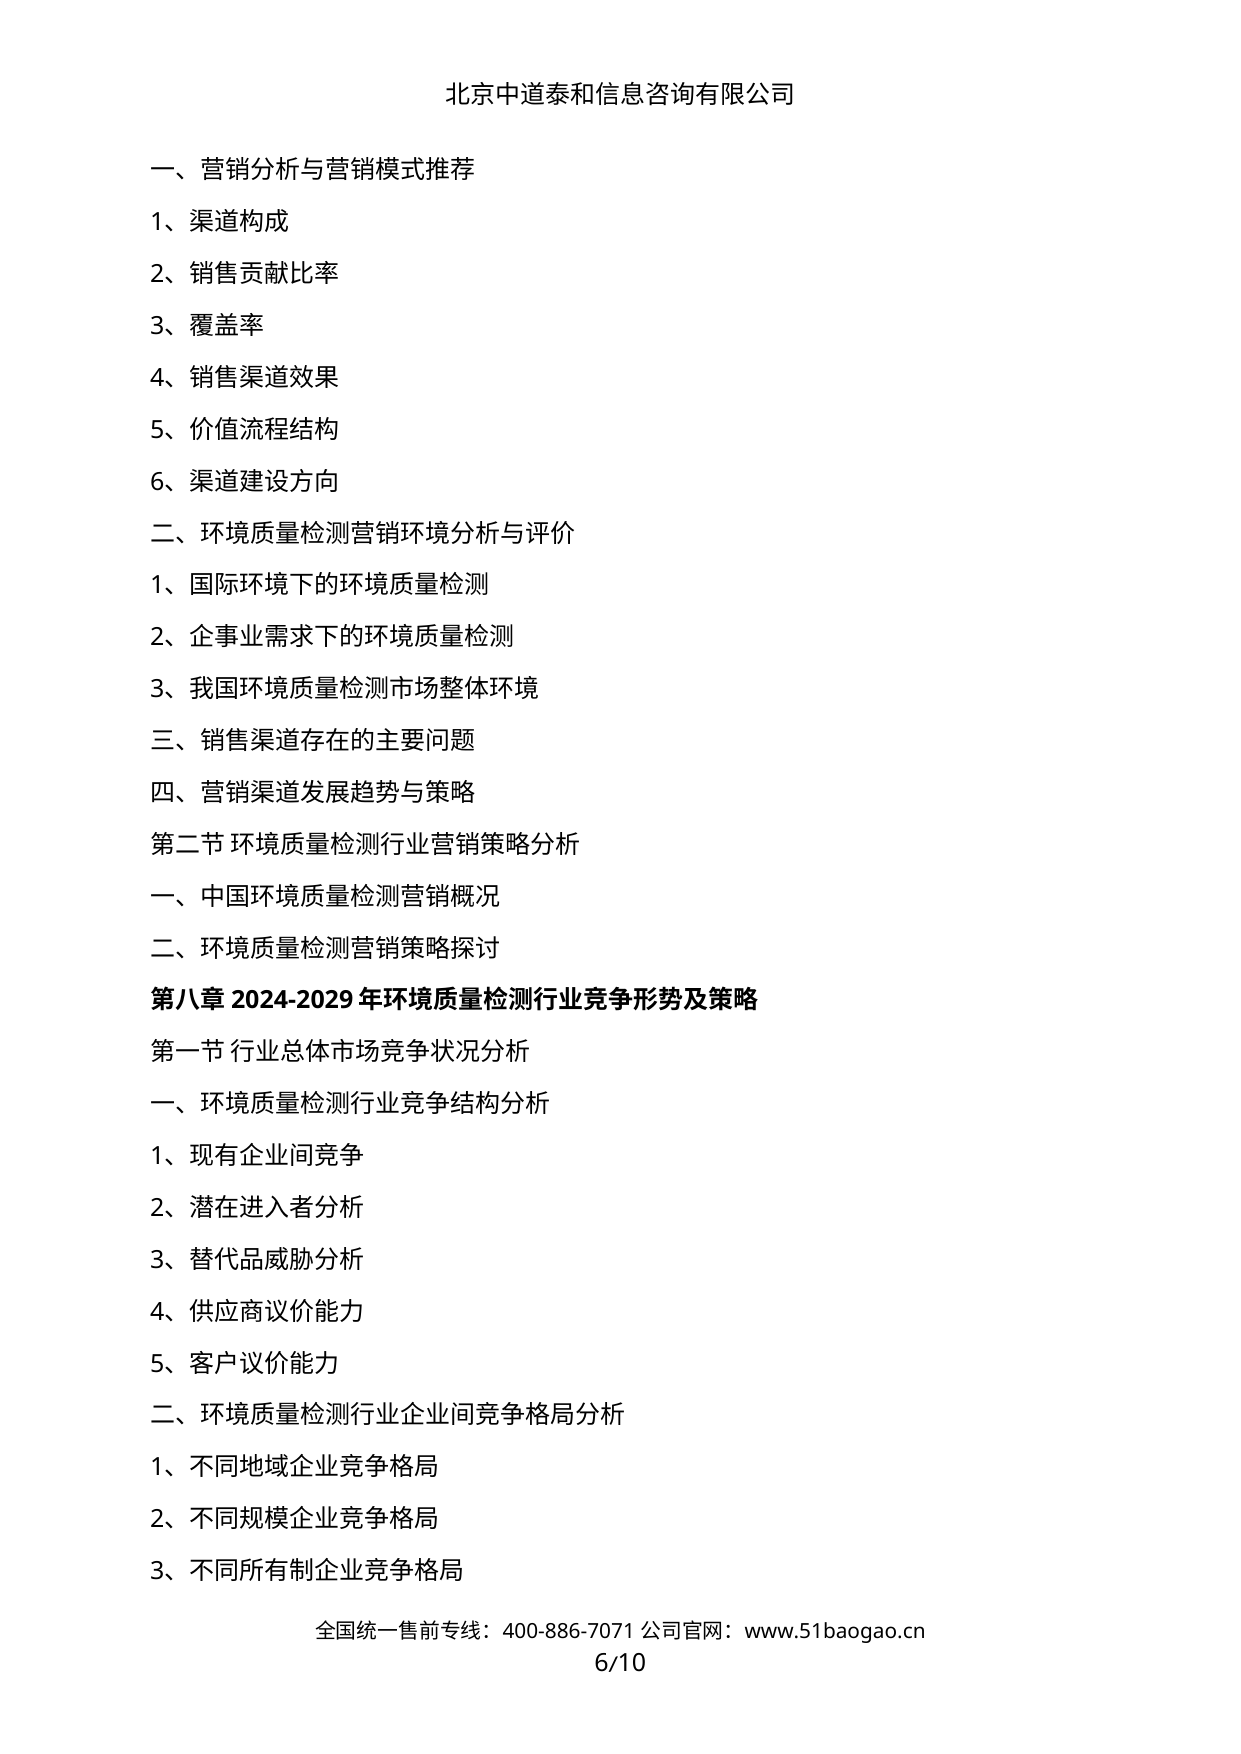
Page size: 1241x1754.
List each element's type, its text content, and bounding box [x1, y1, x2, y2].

text 3、不同所有制企业竞争格局 [150, 1551, 1090, 1587]
text 2、销售贡献比率 [150, 254, 1090, 290]
text 1、渠道构成 [150, 202, 1090, 238]
text 2、潜在进入者分析 [150, 1187, 1090, 1224]
text 1、国际环境下的环境质量检测 [150, 565, 1090, 601]
text 二、环境质量检测营销策略探讨 [150, 928, 1090, 964]
text 一、中国环境质量检测营销概况 [150, 876, 1090, 912]
text 1、现有企业间竞争 [150, 1136, 1090, 1172]
text 4、销售渠道效果 [150, 357, 1090, 394]
text 3、我国环境质量检测市场整体环境 [150, 669, 1090, 705]
text 1、不同地域企业竞争格局 [150, 1447, 1090, 1483]
text 三、销售渠道存在的主要问题 [150, 721, 1090, 757]
text 3、替代品威胁分析 [150, 1239, 1090, 1276]
text 2、企事业需求下的环境质量检测 [150, 617, 1090, 653]
text 3、覆盖率 [150, 306, 1090, 342]
text 6、渠道建设方向 [150, 461, 1090, 497]
text 二、环境质量检测营销环境分析与评价 [150, 513, 1090, 549]
text 第八章 2024-2029年环境质量检测行业竞争形势及策略 [150, 980, 1090, 1016]
text 5、价值流程结构 [150, 409, 1090, 446]
text 一、环境质量检测行业竞争结构分析 [150, 1084, 1090, 1120]
text 第一节 行业总体市场竞争状况分析 [150, 1032, 1090, 1068]
text 第二节 环境质量检测行业营销策略分析 [150, 824, 1090, 861]
text 4、供应商议价能力 [150, 1291, 1090, 1327]
text 一、营销分析与营销模式推荐 [150, 150, 1090, 186]
text 5、客户议价能力 [150, 1343, 1090, 1379]
text 二、环境质量检测行业企业间竞争格局分析 [150, 1395, 1090, 1431]
text 四、营销渠道发展趋势与策略 [150, 772, 1090, 809]
text 2、不同规模企业竞争格局 [150, 1499, 1090, 1535]
